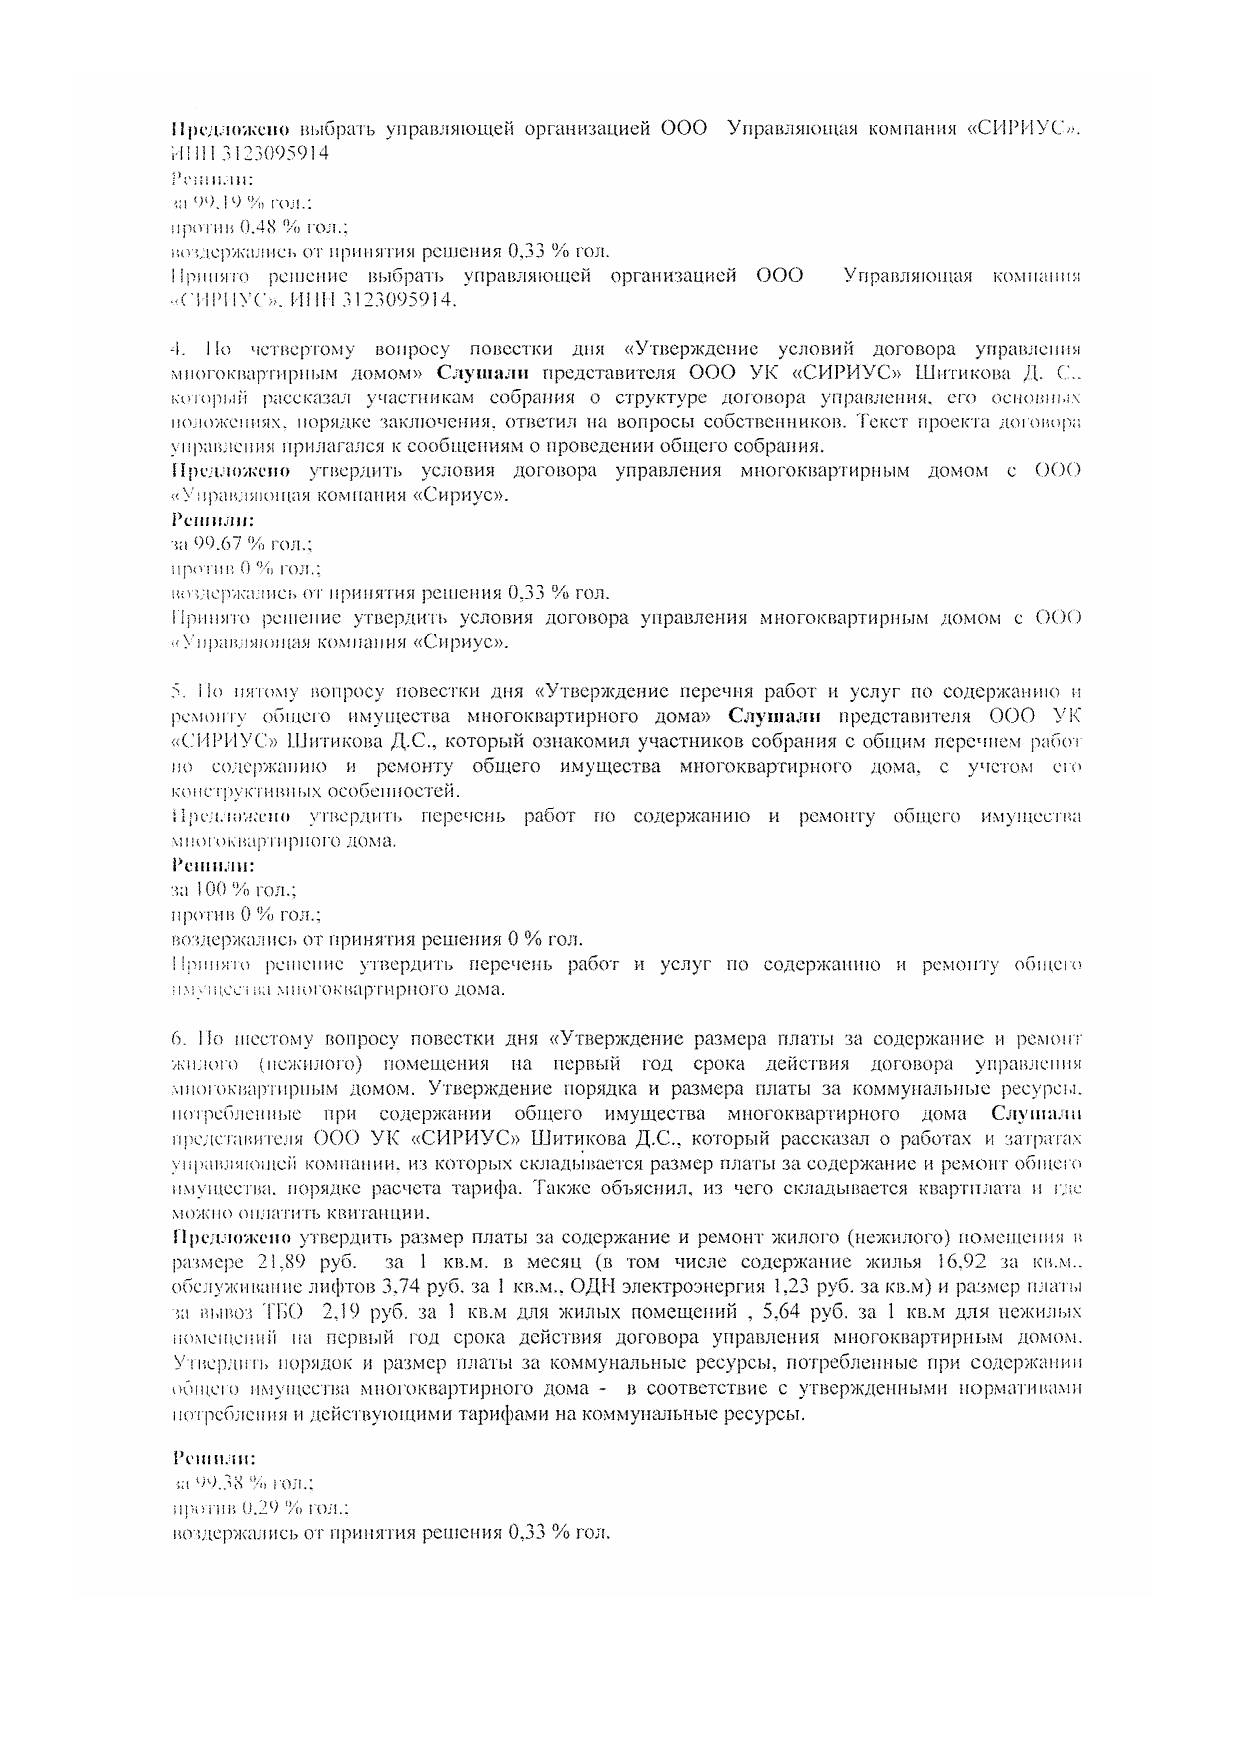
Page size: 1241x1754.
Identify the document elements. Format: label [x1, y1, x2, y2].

picture [73, 73, 1152, 1596]
